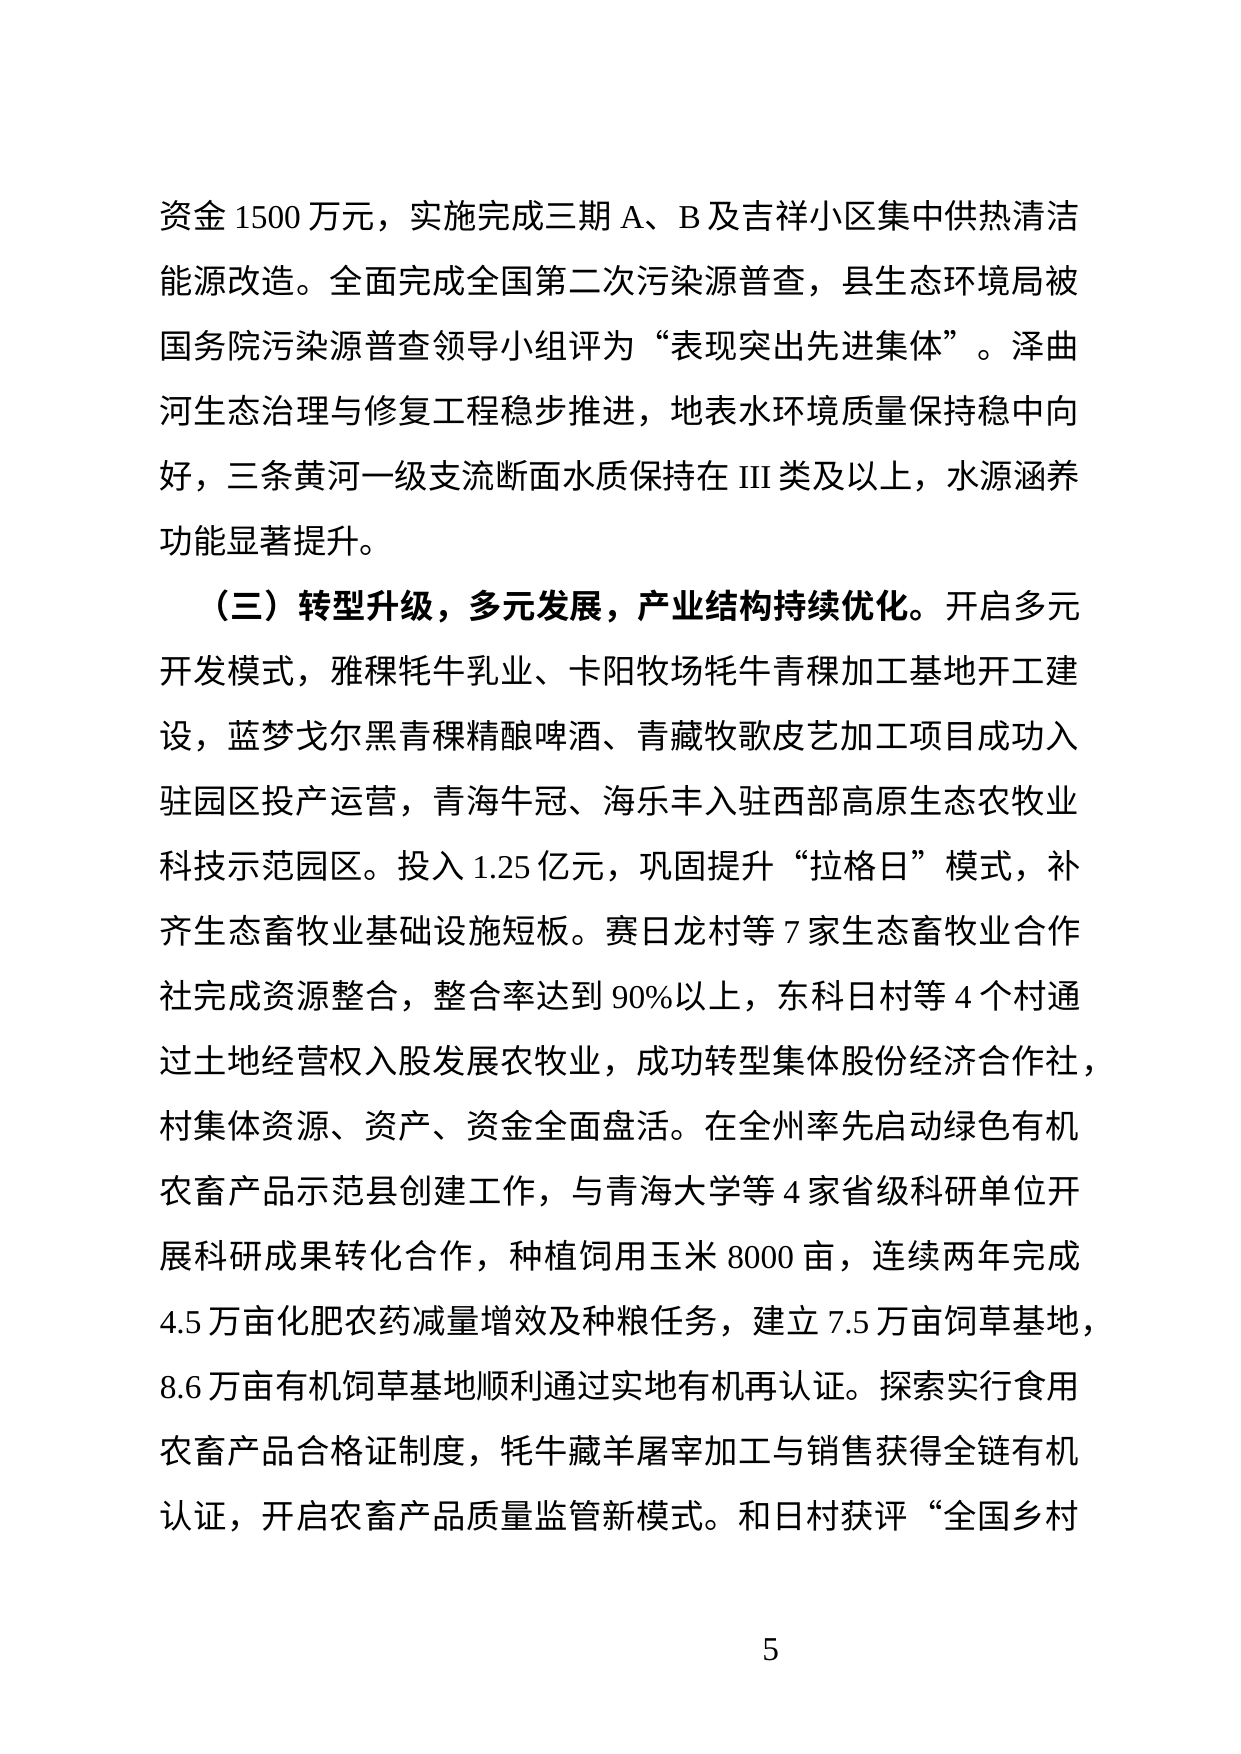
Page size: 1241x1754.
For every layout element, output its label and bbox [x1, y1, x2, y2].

text [159, 181, 1081, 571]
text [159, 571, 1081, 1546]
